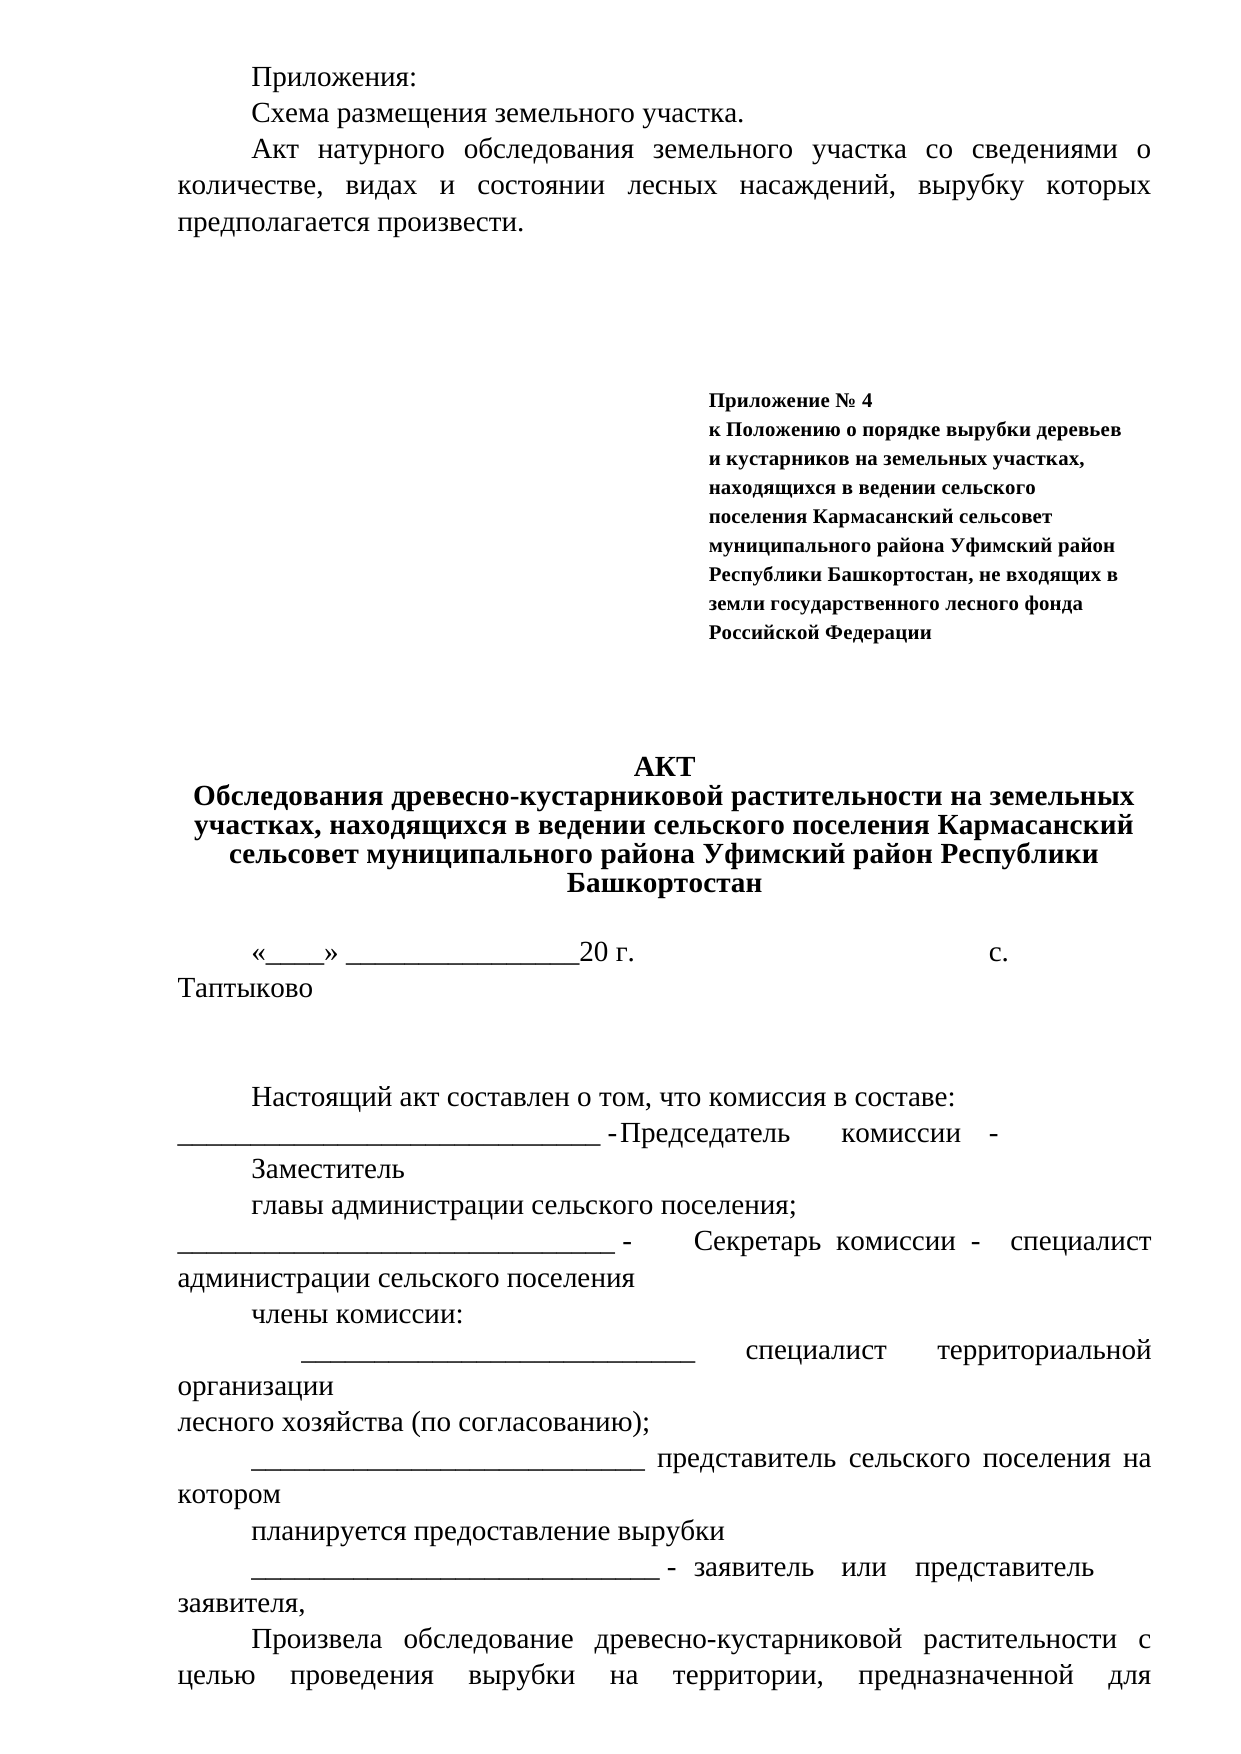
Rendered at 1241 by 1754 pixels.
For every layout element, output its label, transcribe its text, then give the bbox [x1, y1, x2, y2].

text члены комиссии: [177, 1296, 1152, 1329]
text Приложения: [177, 59, 1152, 93]
text «____» ________________20 г. с. Таптыково [177, 934, 1152, 1004]
text ______________________________ - Секретарь комиссии - специалист администрации сельского поселения [177, 1223, 1152, 1293]
text к Положению о порядке вырубки деревьев и кустарников на земельных участках, находящихся в ведении сельского поселения Кармасанский сельсовет муниципального района Уфимский район Республики Башкортостан, не входящих в земли государственного лесного фонда Российской Федерации [708, 413, 1127, 645]
text Настоящий акт составлен о том, что комиссия в составе: [177, 1079, 1152, 1112]
text ___________________________ представитель сельского поселения на котором [177, 1440, 1152, 1510]
text главы администрации сельского поселения; [177, 1187, 1152, 1221]
text Схема размещения земельного участка. [177, 95, 1152, 129]
text Приложение № 4 [708, 384, 1152, 413]
text планируется предоставление вырубки [177, 1513, 1152, 1546]
text ____________________________ - заявитель или представитель заявителя, [177, 1549, 1152, 1618]
text лесного хозяйства (по согласованию); [177, 1404, 1152, 1438]
text ___________________________ специалист территориальной организации [177, 1332, 1152, 1402]
text АКТ [177, 753, 1152, 782]
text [177, 1621, 1152, 1691]
text Обследования древесно-кустарниковой растительности на земельных участках, находящихся в ведении сельского поселения Кармасанский сельсовет муниципального района Уфимский район Республики Башкортостан [177, 782, 1152, 898]
text Акт натурного обследования земельного участка со сведениями о количестве, видах и состоянии лесных насаждений, вырубку которых предполагается произвести. [177, 131, 1152, 237]
text _____________________________ - Председатель комиссии - Заместитель [177, 1115, 1152, 1185]
